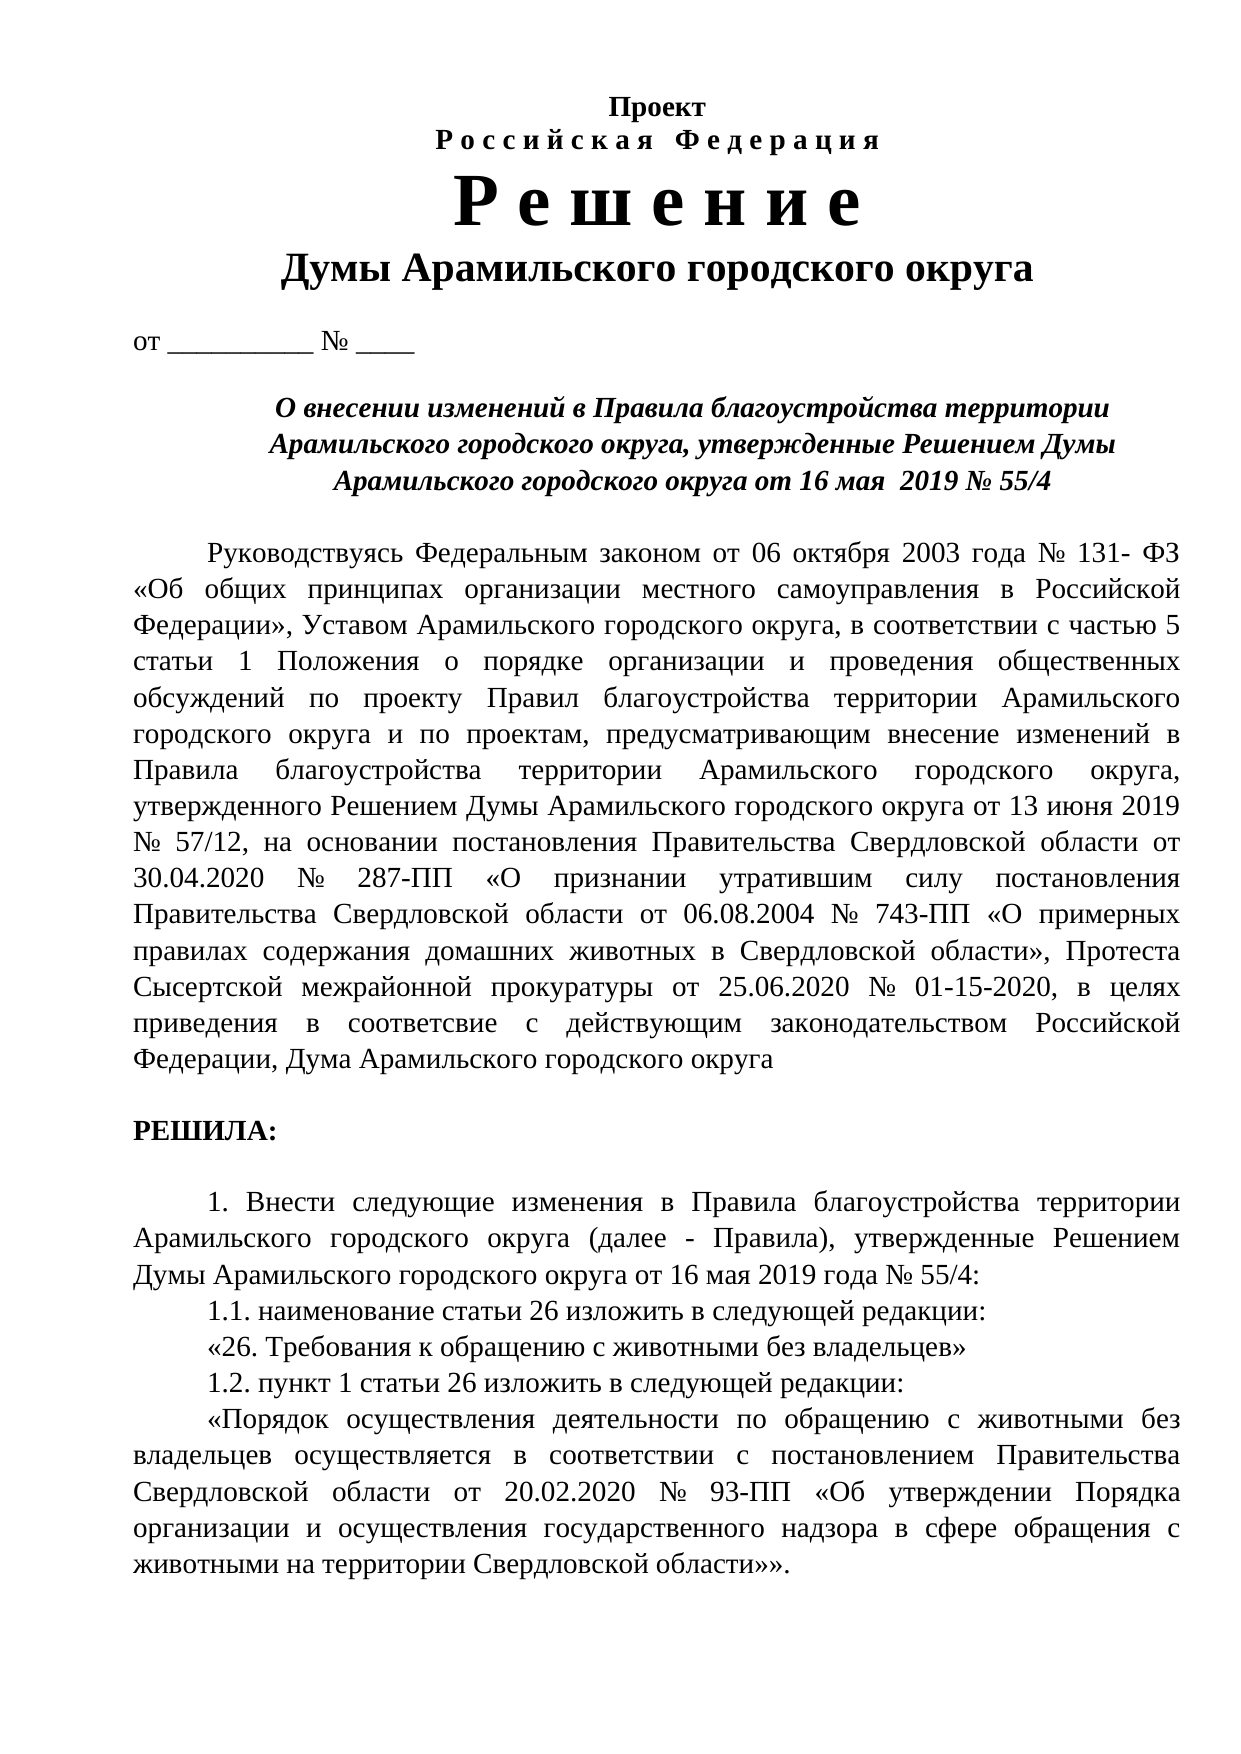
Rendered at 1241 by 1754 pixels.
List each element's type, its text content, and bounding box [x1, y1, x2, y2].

text 1. Внести следующие изменения в Правила благоустройства территории Арамильского городского округа (далее - Правила), утвержденные Решением Думы Арамильского городского округа от 16 мая 2019 года № 55/4: [133, 1184, 1181, 1290]
text Руководствуясь Федеральным законом от 06 октября 2003 года № 131- ФЗ «Об общих принципах организации местного самоуправления в Российской Федерации», Уставом Арамильского городского округа, в соответствии с частью 5 статьи 1 Положения о порядке организации и проведения общественных обсуждений по проекту Правил благоустройства территории Арамильского городского округа и по проектам, предусматривающим внесение изменений в Правила благоустройства территории Арамильского городского округа, утвержденного Решением Думы Арамильского городского округа от 13 июня 2019 № 57/12, на основании постановления Правительства Свердловской области от 30.04.2020 № 287-ПП «О признании утратившим силу постановления Правительства Свердловской области от 06.08.2004 № 743-ПП «О примерных правилах содержания домашних животных в Свердловской области», Протеста Сысертской межрайонной прокуратуры от 25.06.2020 № 01-15-2020, в целях приведения в соответсвие с действующим законодательством Российской Федерации, Дума Арамильского городского округа [133, 535, 1181, 1075]
text от __________ № ____ [133, 323, 1181, 357]
text Арамильского городского округа от 16 мая 2019 № 55/4 [133, 463, 1181, 496]
text 1.1. наименование статьи 26 изложить в следующей редакции: [133, 1293, 1181, 1326]
text Проект [133, 89, 1181, 122]
text Арамильского городского округа, утвержденные Решением Думы [133, 427, 1181, 460]
text Думы Арамильского городского округа [133, 242, 1181, 290]
text Р е ш е н и е [133, 156, 1181, 242]
text «26. Требования к обращению с животными без владельцев» [133, 1329, 1181, 1363]
text «Порядок осуществления деятельности по обращению с животными без владельцев осуществляется в соответствии с постановлением Правительства Свердловской области от 20.02.2020 № 93-ПП «Об утверждении Порядка организации и осуществления государственного надзора в сфере обращения с животными на территории Свердловской области»». [133, 1401, 1181, 1579]
text 1.2. пункт 1 статьи 26 изложить в следующей редакции: [133, 1365, 1181, 1399]
text О внесении изменений в Правила благоустройства территории [133, 391, 1181, 424]
text Р о с с и й с к а я Ф е д е р а ц и я [133, 122, 1181, 156]
text РЕШИЛА: [133, 1113, 1181, 1147]
